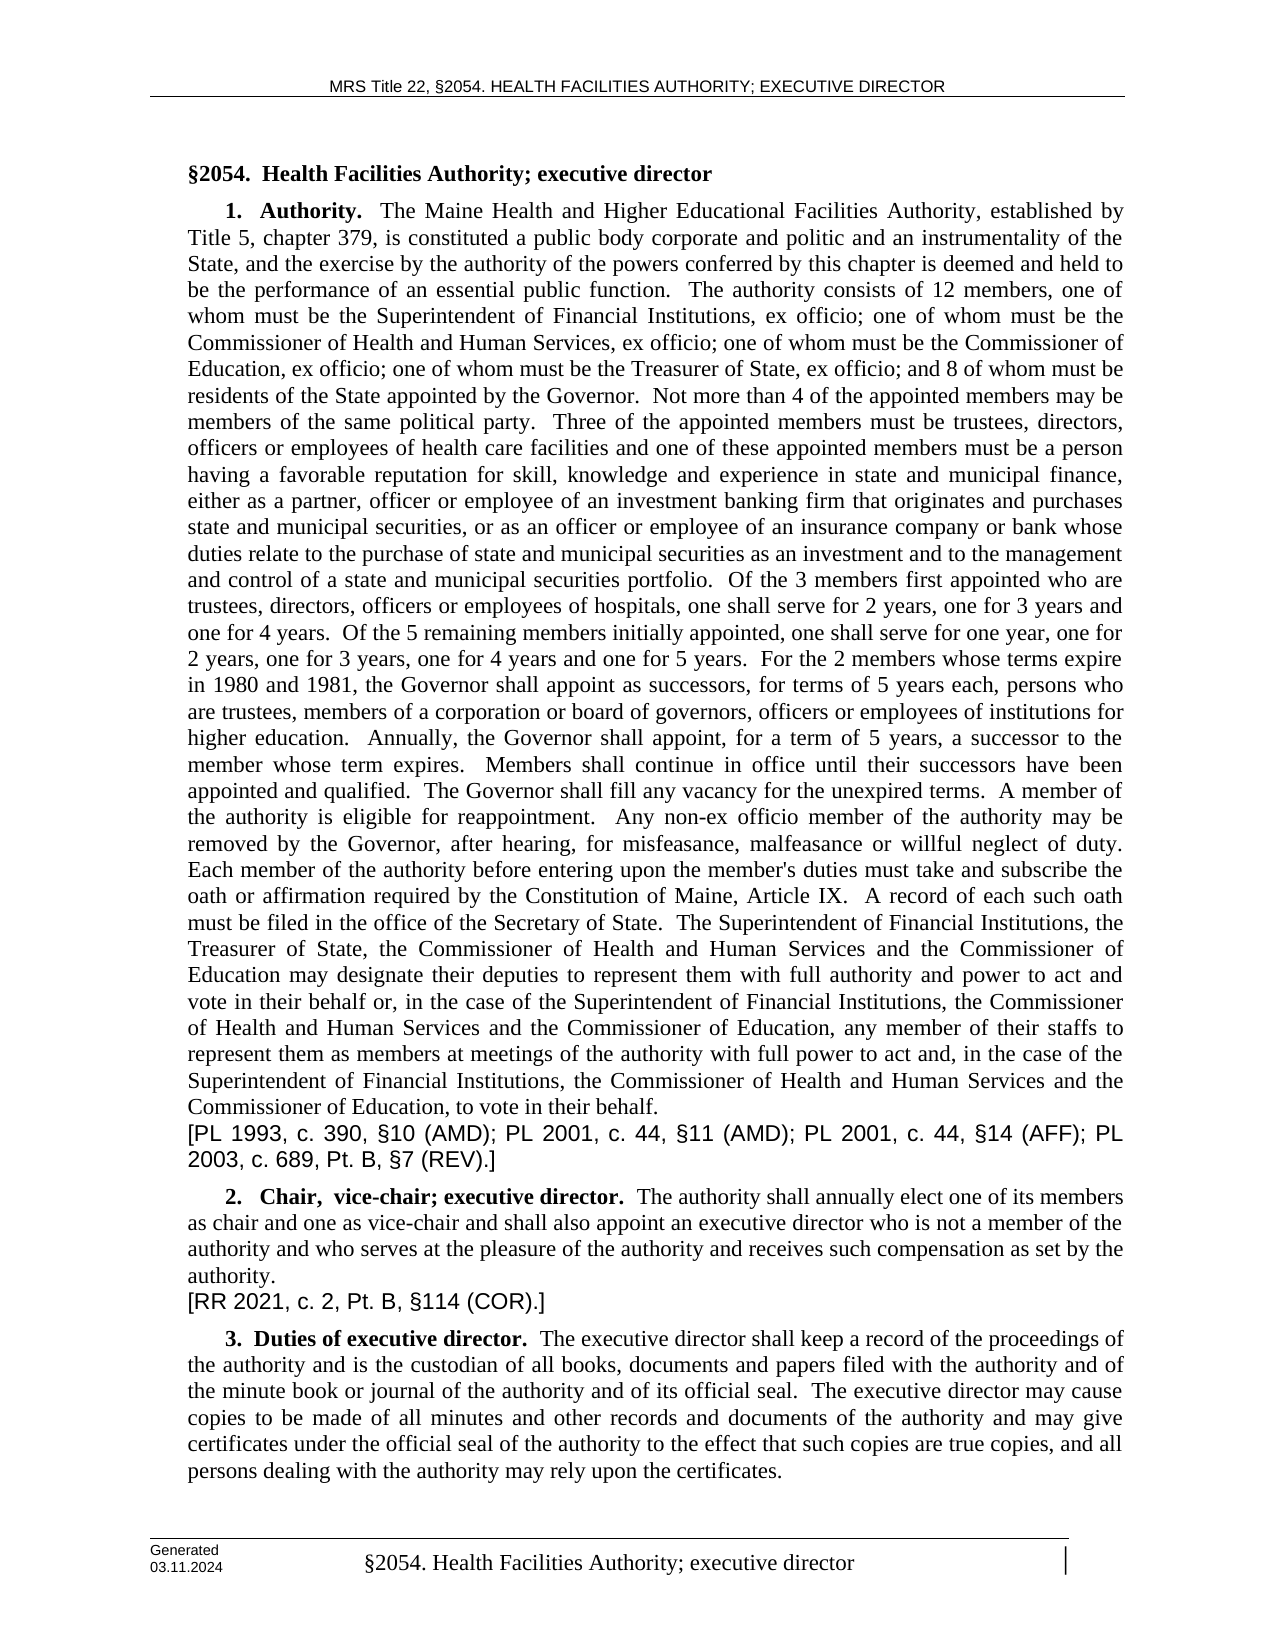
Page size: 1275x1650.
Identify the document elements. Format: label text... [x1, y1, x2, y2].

text [PL 1993, c. 390, §10 (AMD); PL 2001, c. 44, §11 (AMD); PL 2001, c. 44, §14 (AFF); PL 2003, c. 689, Pt. B, §7 (REV).] [187, 1119, 1125, 1172]
text §2054. Health Facilities Authority; executive director [187, 160, 1125, 187]
text 2. Chair, vice-chair; executive director. The authority shall annually elect one of its members as chair and one as vice-chair and shall also appoint an executive director who is not a member of the authority and who serves at the pleasure of the authority and receives such compensation as set by the authority. [187, 1183, 1125, 1288]
text 3. Duties of executive director. The executive director shall keep a record of the proceedings of the authority and is the custodian of all books, documents and papers filed with the authority and of the minute book or journal of the authority and of its official seal. The executive director may cause copies to be made of all minutes and other records and documents of the authority and may give certificates under the official seal of the authority to the effect that such copies are true copies, and all persons dealing with the authority may rely upon the certificates. [187, 1325, 1125, 1483]
text [RR 2021, c. 2, Pt. B, §114 (COR).] [187, 1288, 1125, 1314]
text 1. Authority. The Maine Health and Higher Educational Facilities Authority, established by Title 5, chapter 379, is constituted a public body corporate and politic and an instrumentality of the State, and the exercise by the authority of the powers conferred by this chapter is deemed and held to be the performance of an essential public function. The authority consists of 12 members, one of whom must be the Superintendent of Financial Institutions, ex officio; one of whom must be the Commissioner of Health and Human Services, ex officio; one of whom must be the Commissioner of Education, ex officio; one of whom must be the Treasurer of State, ex officio; and 8 of whom must be residents of the State appointed by the Governor. Not more than 4 of the appointed members may be members of the same political party. Three of the appointed members must be trustees, directors, officers or employees of health care facilities and one of these appointed members must be a person having a favorable reputation for skill, knowledge and experience in state and municipal finance, either as a partner, officer or employee of an investment banking firm that originates and purchases state and municipal securities, or as an officer or employee of an insurance company or bank whose duties relate to the purchase of state and municipal securities as an investment and to the management and control of a state and municipal securities portfolio. Of the 3 members first appointed who are trustees, directors, officers or employees of hospitals, one shall serve for 2 years, one for 3 years and one for 4 years. Of the 5 remaining members initially appointed, one shall serve for one year, one for 2 years, one for 3 years, one for 4 years and one for 5 years. For the 2 members whose terms expire in 1980 and 1981, the Governor shall appoint as successors, for terms of 5 years each, persons who are trustees, members of a corporation or board of governors, officers or employees of institutions for higher education. Annually, the Governor shall appoint, for a term of 5 years, a successor to the member whose term expires. Members shall continue in office until their successors have been appointed and qualified. The Governor shall fill any vacancy for the unexpired terms. A member of the authority is eligible for reappointment. Any non-ex officio member of the authority may be removed by the Governor, after hearing, for misfeasance, malfeasance or willful neglect of duty. Each member of the authority before entering upon the member's duties must take and subscribe the oath or affirmation required by the Constitution of Maine, Article IX. A record of each such oath must be filed in the office of the Secretary of State. The Superintendent of Financial Institutions, the Treasurer of State, the Commissioner of Health and Human Services and the Commissioner of Education may designate their deputies to represent them with full authority and power to act and vote in their behalf or, in the case of the Superintendent of Financial Institutions, the Commissioner of Health and Human Services and the Commissioner of Education, any member of their staffs to represent them as members at meetings of the authority with full power to act and, in the case of the Superintendent of Financial Institutions, the Commissioner of Health and Human Services and the Commissioner of Education, to vote in their behalf. [187, 197, 1125, 1119]
